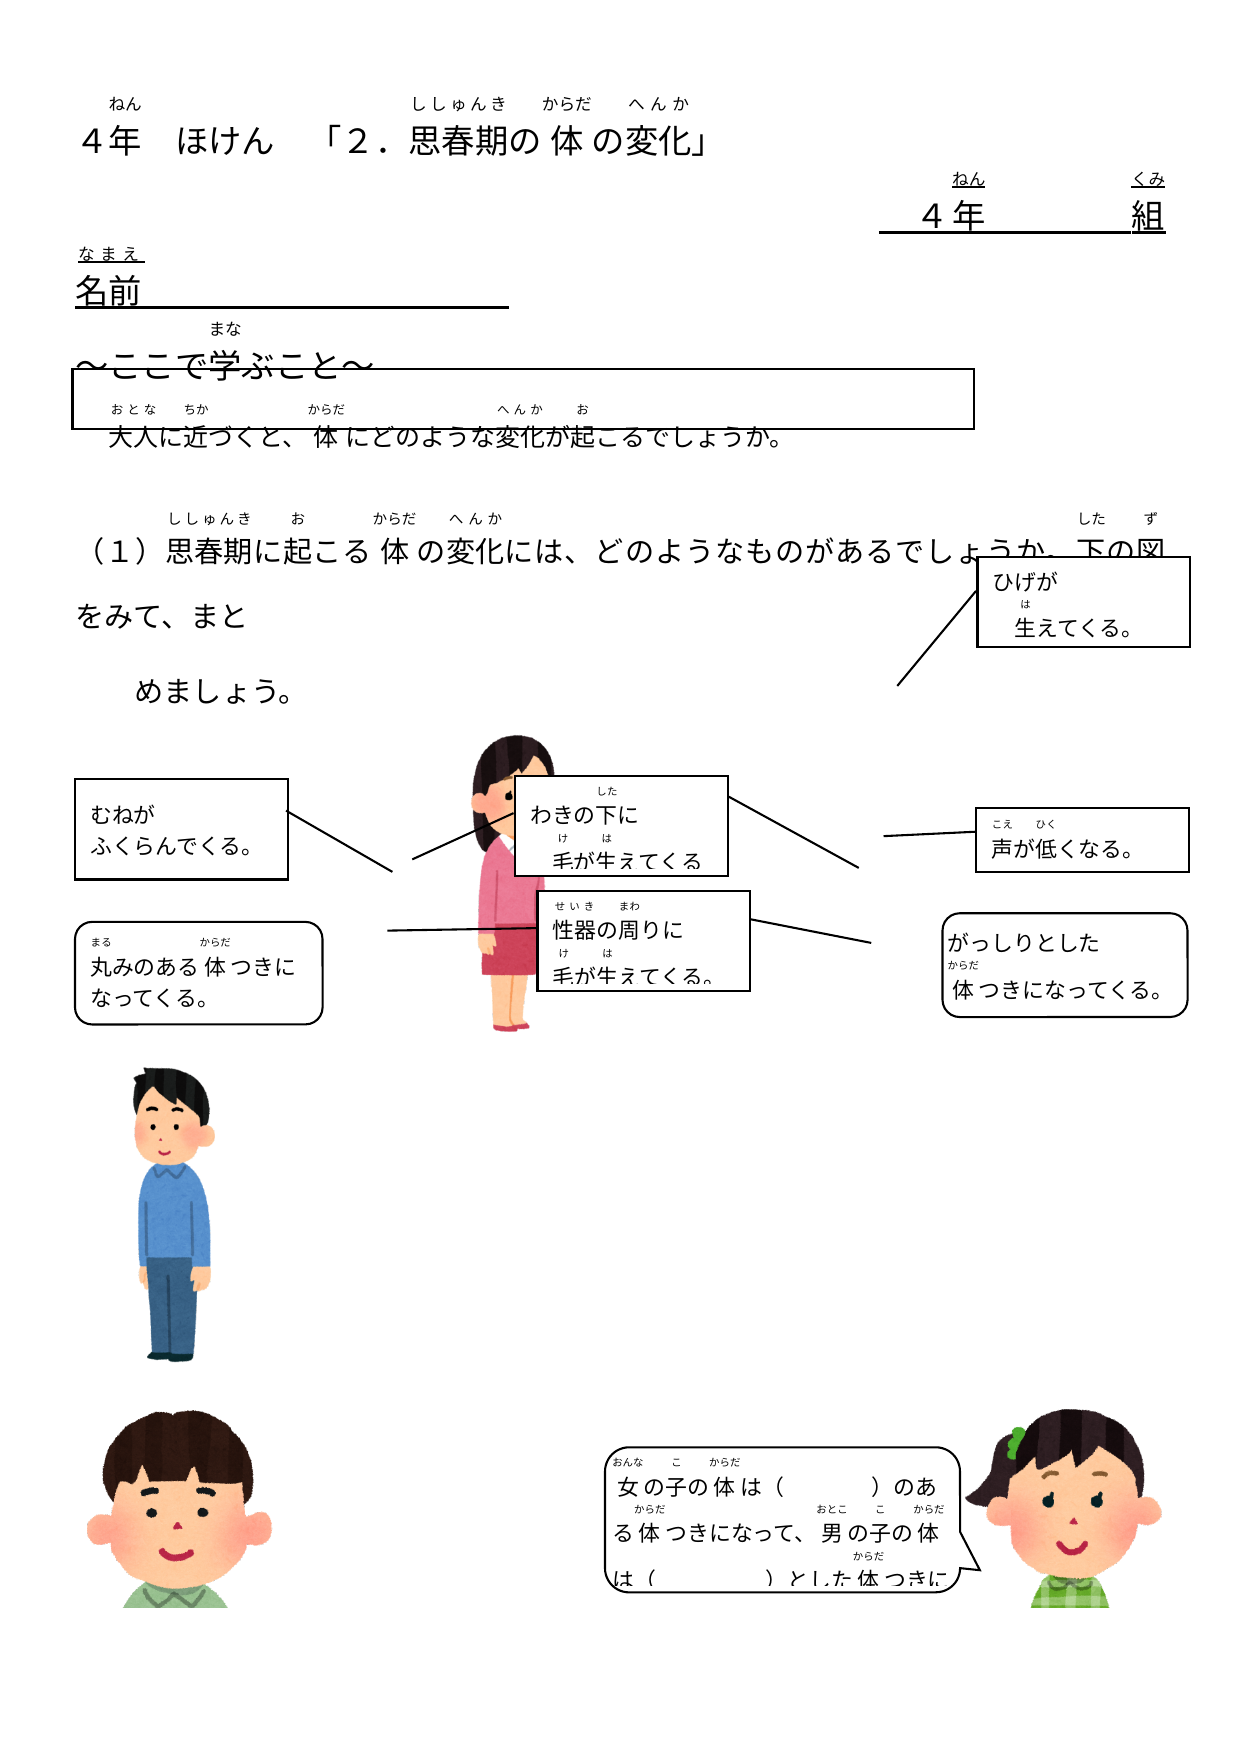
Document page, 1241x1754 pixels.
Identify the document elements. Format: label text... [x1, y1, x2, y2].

text （１）にこるのには、どのようなものがあるでしょうか。のをみて、まと [75, 502, 1165, 652]
text ４ [75, 164, 1165, 314]
list めましょう。 [134, 652, 1165, 727]
picture [412, 815, 615, 929]
picture [412, 930, 615, 1037]
picture [412, 727, 615, 857]
picture [75, 1064, 273, 1367]
picture [960, 1402, 1166, 1608]
text にづくと、にどのようながこるでしょうか。 [75, 389, 1165, 464]
text ４ ほけん 「２．のの」 [75, 89, 1165, 164]
text ～ここでぶこと～ [75, 314, 1165, 389]
picture [75, 1403, 279, 1608]
